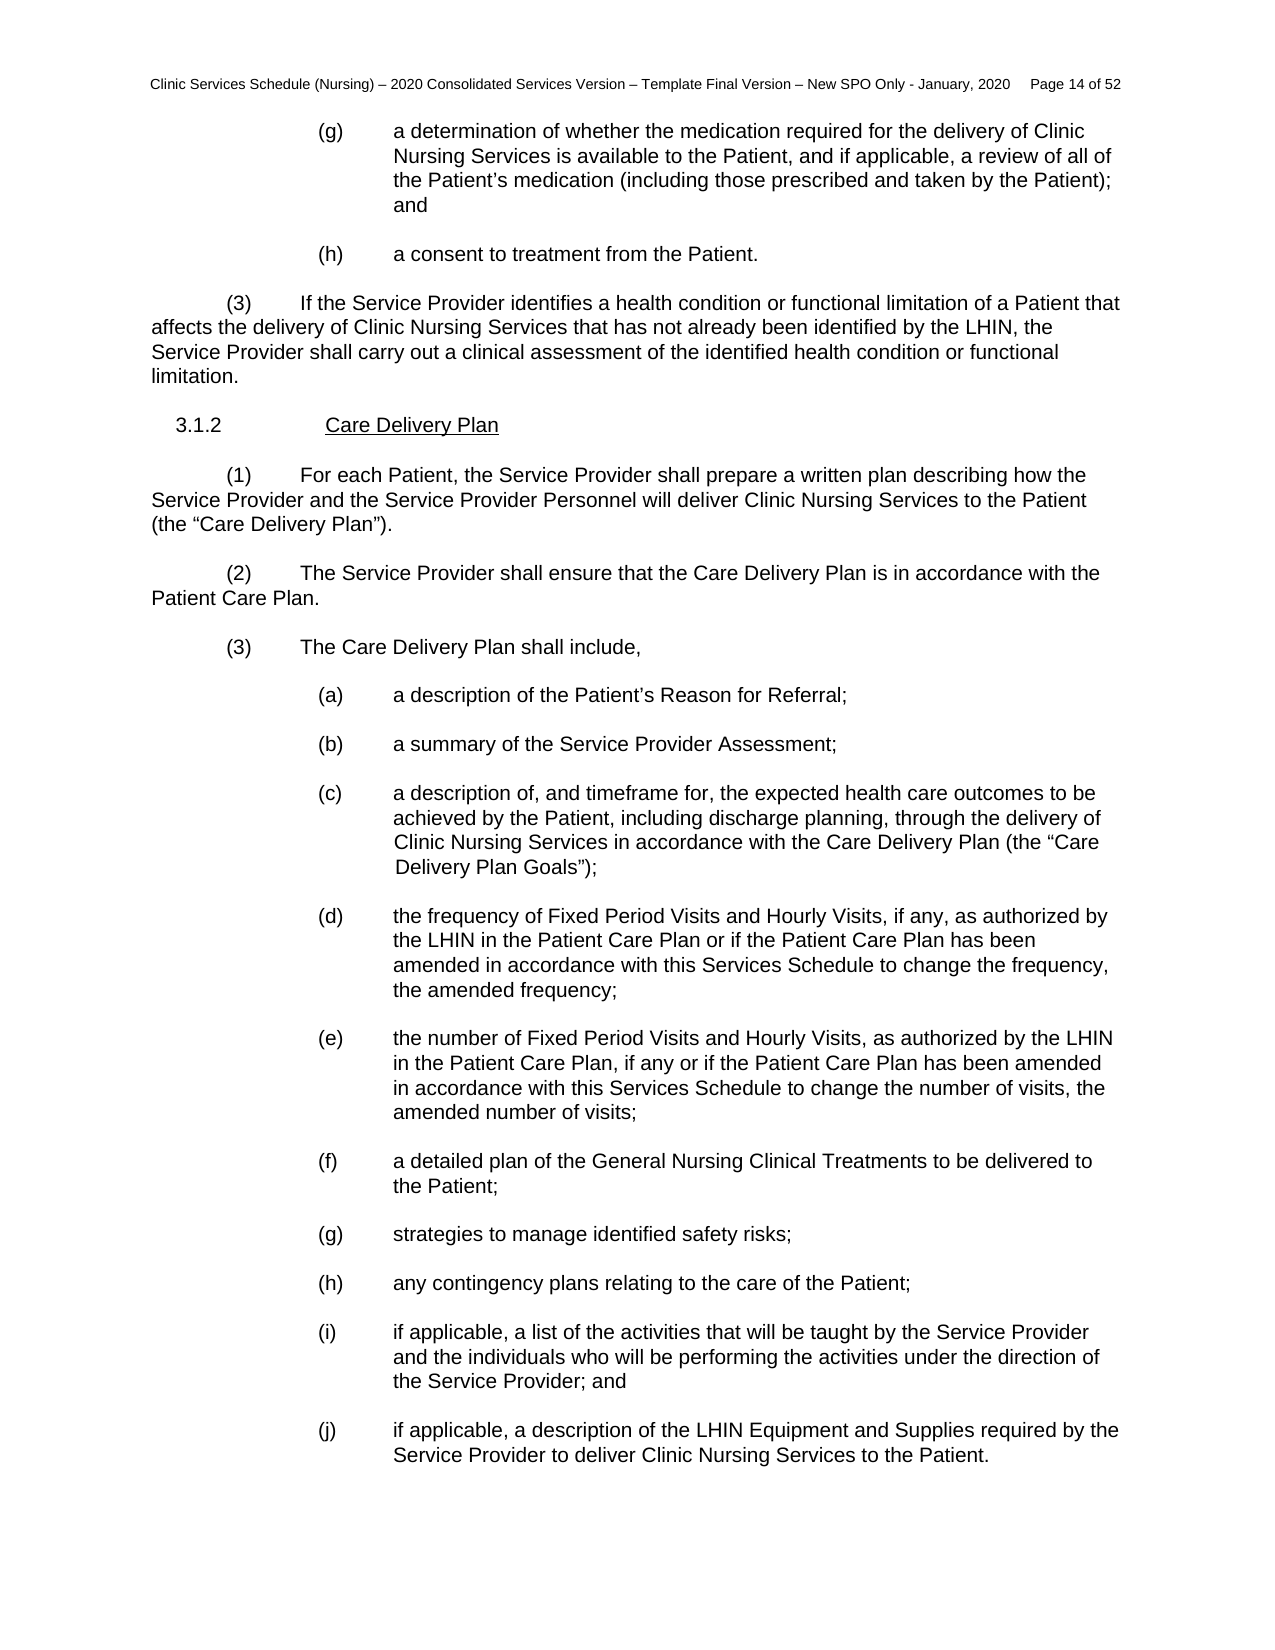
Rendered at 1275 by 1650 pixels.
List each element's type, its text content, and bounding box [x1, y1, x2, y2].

list a consent to treatment from the Patient. [318, 242, 1124, 266]
list the frequency of Fixed Period Visits and Hourly Visits, if any, as authorized by the LHIN in the Patient Care Plan or if the Patient Care Plan has been amended in accordance with this Services Schedule to change the frequency, the amended frequency; [318, 904, 1124, 1001]
list The Service Provider shall ensure that the Care Delivery Plan is in accordance with the Patient Care Plan. [151, 561, 1124, 609]
list a summary of the Service Provider Assessment; [318, 732, 1124, 756]
list if applicable, a list of the activities that will be taught by the Service Provider and the individuals who will be performing the activities under the direction of the Service Provider; and [318, 1320, 1124, 1393]
list For each Patient, the Service Provider shall prepare a written plan describing how the Service Provider and the Service Provider Personnel will deliver Clinic Nursing Services to the Patient (the “Care Delivery Plan”). [151, 463, 1124, 536]
subtitle 3.1.2 Care Delivery Plan [150, 413, 1125, 437]
list the number of Fixed Period Visits and Hourly Visits, as authorized by the LHIN in the Patient Care Plan, if any or if the Patient Care Plan has been amended in accordance with this Services Schedule to change the number of visits, the amended number of visits; [318, 1026, 1124, 1124]
list a description of, and timeframe for, the expected health care outcomes to be achieved by the Patient, including discharge planning, through the delivery of [318, 781, 1124, 829]
list strategies to manage identified safety risks; [318, 1222, 1124, 1246]
list a detailed plan of the General Nursing Clinical Treatments to be delivered to the Patient; [318, 1149, 1124, 1197]
text Clinic Nursing Services in accordance with the Care Delivery Plan (the “Care Delivery Plan Goals”); [394, 830, 1124, 879]
list a description of the Patient’s Reason for Referral; [318, 683, 1124, 707]
list If the Service Provider identifies a health condition or functional limitation of a Patient that affects the delivery of Clinic Nursing Services that has not already been identified by the LHIN, the Service Provider shall carry out a clinical assessment of the identified health condition or functional limitation. [151, 291, 1124, 388]
list a determination of whether the medication required for the delivery of Clinic Nursing Services is available to the Patient, and if applicable, a review of all of the Patient’s medication (including those prescribed and taken by the Patient); and [318, 119, 1124, 217]
list if applicable, a description of the LHIN Equipment and Supplies required by the Service Provider to deliver Clinic Nursing Services to the Patient. [318, 1418, 1124, 1467]
list any contingency plans relating to the care of the Patient; [318, 1271, 1124, 1295]
list The Care Delivery Plan shall include, [151, 634, 1124, 658]
